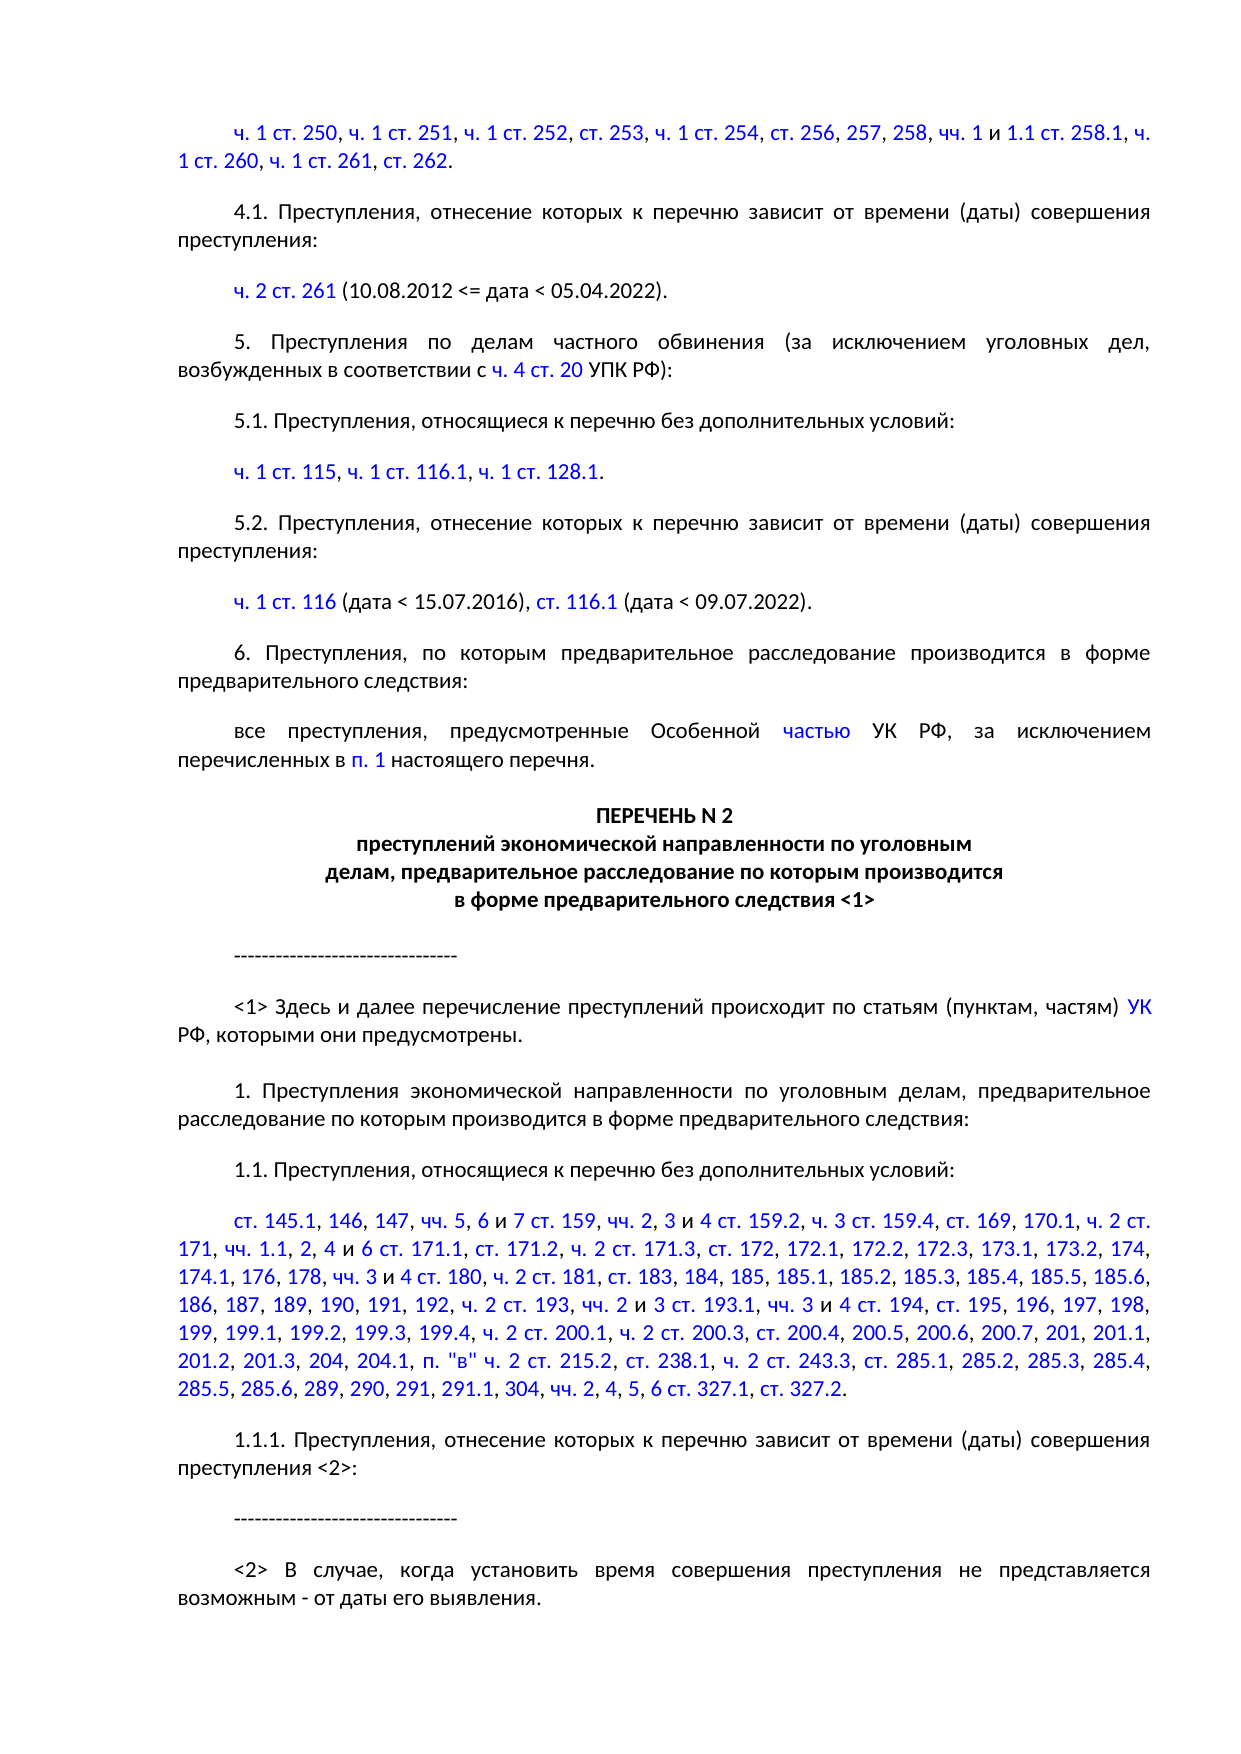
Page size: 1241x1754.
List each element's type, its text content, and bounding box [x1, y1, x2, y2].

text ст. 145.1, 146, 147, чч. 5, 6 и 7 ст. 159, чч. 2, 3 и 4 ст. 159.2, ч. 3 ст. 159.4, ст. 169, 170.1, ч. 2 ст. 171, чч. 1.1, 2, 4 и 6 ст. 171.1, ст. 171.2, ч. 2 ст. 171.3, ст. 172, 172.1, 172.2, 172.3, 173.1, 173.2, 174, 174.1, 176, 178, чч. 3 и 4 ст. 180, ч. 2 ст. 181, ст. 183, 184, 185, 185.1, 185.2, 185.3, 185.4, 185.5, 185.6, 186, 187, 189, 190, 191, 192, ч. 2 ст. 193, чч. 2 и 3 ст. 193.1, чч. 3 и 4 ст. 194, ст. 195, 196, 197, 198, 199, 199.1, 199.2, 199.3, 199.4, ч. 2 ст. 200.1, ч. 2 ст. 200.3, ст. 200.4, 200.5, 200.6, 200.7, 201, 201.1, 201.2, 201.3, 204, 204.1, п. "в" ч. 2 ст. 215.2, ст. 238.1, ч. 2 ст. 243.3, ст. 285.1, 285.2, 285.3, 285.4, 285.5, 285.6, 289, 290, 291, 291.1, 304, чч. 2, 4, 5, 6 ст. 327.1, ст. 327.2. [177, 1206, 1152, 1402]
text <1> Здесь и далее перечисление преступлений происходит по статьям (пунктам, частям) УК РФ, которыми они предусмотрены. [177, 992, 1152, 1048]
text ч. 1 ст. 250, ч. 1 ст. 251, ч. 1 ст. 252, ст. 253, ч. 1 ст. 254, ст. 256, 257, 258, чч. 1 и 1.1 ст. 258.1, ч. 1 ст. 260, ч. 1 ст. 261, ст. 262. [177, 118, 1152, 174]
text ч. 2 ст. 261 (10.08.2012 <= дата < 05.04.2022). [177, 276, 1152, 304]
text 4.1. Преступления, отнесение которых к перечню зависит от времени (даты) совершения преступления: [177, 197, 1152, 253]
text 5. Преступления по делам частного обвинения (за исключением уголовных дел, возбужденных в соответствии с ч. 4 ст. 20 УПК РФ): [177, 327, 1152, 383]
text 1.1. Преступления, относящиеся к перечню без дополнительных условий: [177, 1155, 1152, 1183]
text 1.1.1. Преступления, отнесение которых к перечню зависит от времени (даты) совершения преступления <2>: [177, 1425, 1152, 1481]
text все преступления, предусмотренные Особенной частью УК РФ, за исключением перечисленных в п. 1 настоящего перечня. [177, 717, 1152, 773]
title ПЕРЕЧЕНЬ N 2 [177, 801, 1152, 829]
text ч. 1 ст. 115, ч. 1 ст. 116.1, ч. 1 ст. 128.1. [177, 457, 1152, 485]
title делам, предварительное расследование по которым производится [177, 857, 1152, 885]
text 6. Преступления, по которым предварительное расследование производится в форме предварительного следствия: [177, 638, 1152, 694]
title в форме предварительного следствия <1> [177, 885, 1152, 913]
text 1. Преступления экономической направленности по уголовным делам, предварительное расследование по которым производится в форме предварительного следствия: [177, 1076, 1152, 1132]
text <2> В случае, когда установить время совершения преступления не представляется возможным - от даты его выявления. [177, 1555, 1152, 1611]
title преступлений экономической направленности по уголовным [177, 829, 1152, 857]
text 5.1. Преступления, относящиеся к перечню без дополнительных условий: [177, 406, 1152, 434]
text 5.2. Преступления, отнесение которых к перечню зависит от времени (даты) совершения преступления: [177, 508, 1152, 564]
text -------------------------------- [177, 1504, 1152, 1532]
text -------------------------------- [177, 941, 1152, 969]
text ч. 1 ст. 116 (дата < 15.07.2016), ст. 116.1 (дата < 09.07.2022). [177, 587, 1152, 615]
